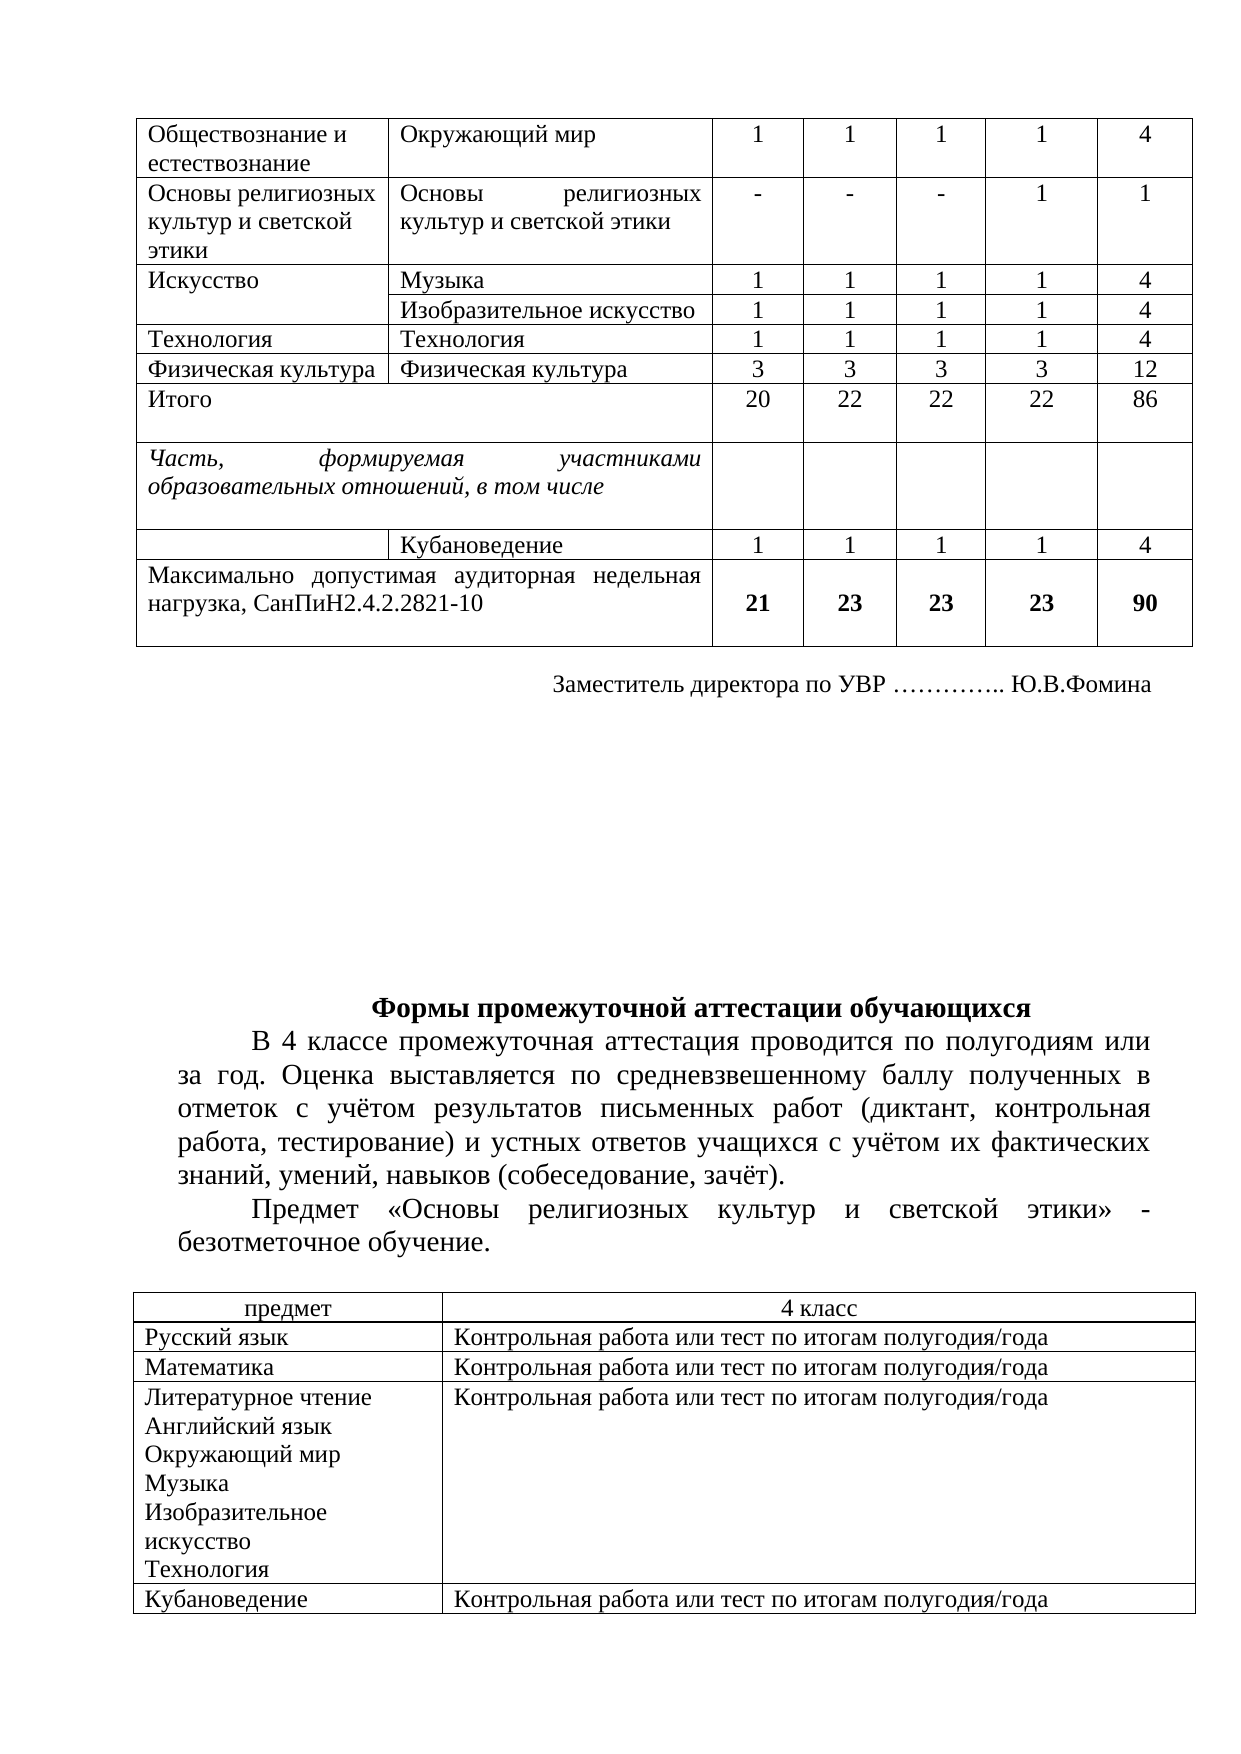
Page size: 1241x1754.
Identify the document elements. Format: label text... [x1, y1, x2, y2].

table_cell 21 [713, 560, 803, 646]
table_cell 86 [1098, 384, 1192, 442]
table_cell 3 [804, 354, 896, 383]
table_cell 3 [986, 354, 1097, 383]
table_cell Итого [137, 384, 712, 442]
table_header предмет [134, 1293, 442, 1321]
table_cell Основы религиозных культур и светской этики [389, 178, 712, 264]
table_cell 23 [986, 560, 1097, 646]
table_cell 22 [986, 384, 1097, 442]
table_cell Физическая культура [137, 354, 388, 383]
table_cell Литературное чтение Английский язык Окружающий мир Музыка Изобразительное искусство Технология [134, 1382, 442, 1583]
table_cell 1 [897, 325, 985, 353]
table_cell Обществознание и естествознание [137, 119, 388, 177]
table_cell Кубановедение [389, 530, 712, 559]
table_cell 22 [804, 384, 896, 442]
table_header 4 класс [443, 1293, 1195, 1321]
table_cell Технология [389, 325, 712, 353]
table_cell [137, 530, 388, 559]
table_cell Максимально допустимая аудиторная недельная нагрузка, СанПиН2.4.2.2821-10 [137, 560, 712, 646]
table_cell 1 [804, 325, 896, 353]
table_cell 1 [713, 265, 803, 294]
table_cell - [713, 178, 803, 264]
table_cell 1 [986, 265, 1097, 294]
table_cell 1 [804, 530, 896, 559]
table_cell 3 [897, 354, 985, 383]
table_cell 1 [897, 265, 985, 294]
table_cell 1 [897, 119, 985, 177]
table_cell [1098, 443, 1192, 529]
table_cell Изобразительное искусство [389, 295, 712, 323]
table_cell 3 [713, 354, 803, 383]
table_cell 1 [804, 265, 896, 294]
table_cell 1 [986, 325, 1097, 353]
table_cell [897, 443, 985, 529]
table_cell Контрольная работа или тест по итогам полугодия/года [443, 1382, 1195, 1583]
table_cell Музыка [389, 265, 712, 294]
table_cell 1 [804, 295, 896, 323]
table_cell Контрольная работа или тест по итогам полугодия/года [443, 1352, 1195, 1381]
table_cell Искусство [137, 265, 388, 323]
table_cell 1 [1098, 178, 1192, 264]
table_cell 1 [986, 530, 1097, 559]
text В 4 классе промежуточная аттестация проводится по полугодиям или за год. Оценка выставляется по средневзвешенному баллу полученных в отметок с учётом результатов письменных работ (диктант, контрольная работа, тестирование) и устных ответов учащихся с учётом их фактических знаний, умений, навыков (собеседование, зачёт). [177, 1023, 1152, 1191]
table_cell Физическая культура [389, 354, 712, 383]
table_cell Технология [137, 325, 388, 353]
table_cell 1 [897, 530, 985, 559]
table_cell 1 [713, 295, 803, 323]
table_cell Основы религиозных культур и светской этики [137, 178, 388, 264]
text Предмет «Основы религиозных культур и светской этики» - безотметочное обучение. [177, 1191, 1152, 1258]
table_cell Контрольная работа или тест по итогам полугодия/года [443, 1323, 1195, 1351]
table_cell 4 [1098, 119, 1192, 177]
text Формы промежуточной аттестации обучающихся [177, 990, 1152, 1023]
table_cell 4 [1098, 265, 1192, 294]
table_cell Часть, формируемая участниками образовательных отношений, в том числе [137, 443, 712, 529]
table_cell 1 [804, 119, 896, 177]
table_cell 1 [986, 178, 1097, 264]
table_cell [804, 443, 896, 529]
table_cell Кубановедение [134, 1584, 442, 1613]
table_cell 90 [1098, 560, 1192, 646]
text Заместитель директора по УВР ………….. Ю.В.Фомина [177, 669, 1152, 697]
table_cell 4 [1098, 325, 1192, 353]
table_cell 1 [897, 295, 985, 323]
table_cell 1 [713, 325, 803, 353]
table_cell 12 [1098, 354, 1192, 383]
table_cell 1 [986, 295, 1097, 323]
table_cell 1 [713, 119, 803, 177]
table_cell 1 [713, 530, 803, 559]
table_cell - [804, 178, 896, 264]
table_cell 20 [713, 384, 803, 442]
table_cell 1 [986, 119, 1097, 177]
table_cell [713, 443, 803, 529]
table_cell Окружающий мир [389, 119, 712, 177]
table_cell Русский язык [134, 1323, 442, 1351]
table_cell 23 [804, 560, 896, 646]
table_cell 23 [897, 560, 985, 646]
table_cell 4 [1098, 530, 1192, 559]
table_cell Математика [134, 1352, 442, 1381]
table_cell - [897, 178, 985, 264]
table_cell 22 [897, 384, 985, 442]
table_cell 4 [1098, 295, 1192, 323]
table_cell [986, 443, 1097, 529]
table_cell Контрольная работа или тест по итогам полугодия/года [443, 1584, 1195, 1613]
